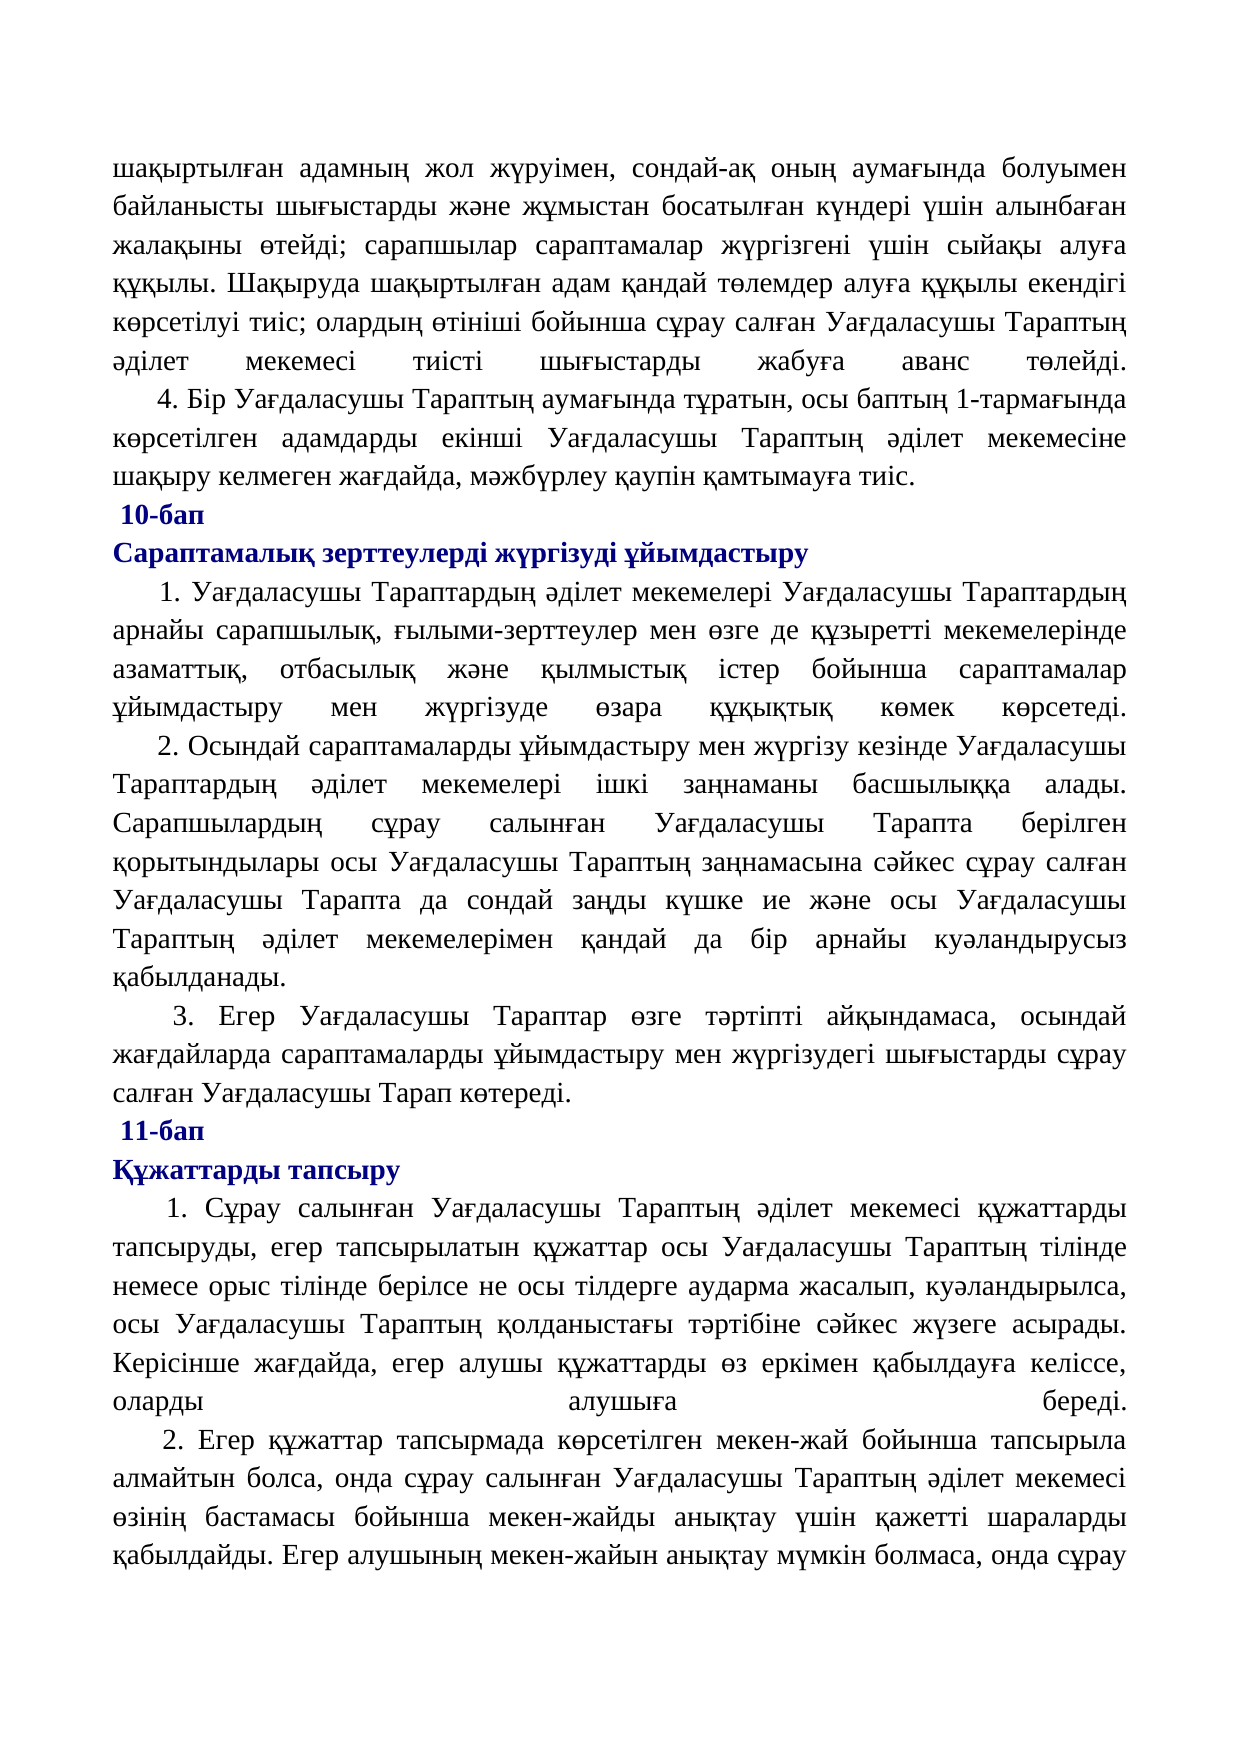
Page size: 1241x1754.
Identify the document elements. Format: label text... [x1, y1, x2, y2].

text 1. Уағдаласушы Тараптардың әдiлет мекемелерi Уағдаласушы Тараптардың арнайы сарапшылық, ғылыми-зерттеулер мен өзге де құзыреттi мекемелерiнде азаматтық, отбасылық және қылмыстық iстер бойынша сараптамалар ұйымдастыру мен жүргiзуде өзара құқықтық көмек көрсетедi. 2. Осындай сараптамаларды ұйымдастыру мен жүргiзу кезiнде Уағдаласушы Тараптардың әдiлет мекемелерi iшкi заңнаманы басшылыққа алады. Сарапшылардың сұрау салынған Уағдаласушы Тарапта берiлген қорытындылары осы Уағдаласушы Тараптың заңнамасына сәйкес сұрау салған Уағдаласушы Тарапта да сондай заңды күшке ие және осы Уағдаласушы Тараптың әдiлет мекемелерiмен қандай да бiр арнайы куәландырусыз қабылданады. 3. Егер Уағдаласушы Тараптар өзге тәртiптi айқындамаса, осындай жағдайларда сараптамаларды ұйымдастыру мен жүргізудегi шығыстарды сұрау салған Уағдаласушы Тарап көтередi. [112, 574, 1128, 1108]
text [112, 1191, 1128, 1571]
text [112, 150, 1128, 492]
text 10-бап Сараптамалық зерттеулердi жүргiзудi ұйымдастыру [112, 497, 1128, 569]
text 11-бап Құжаттарды тапсыру [112, 1113, 1128, 1186]
